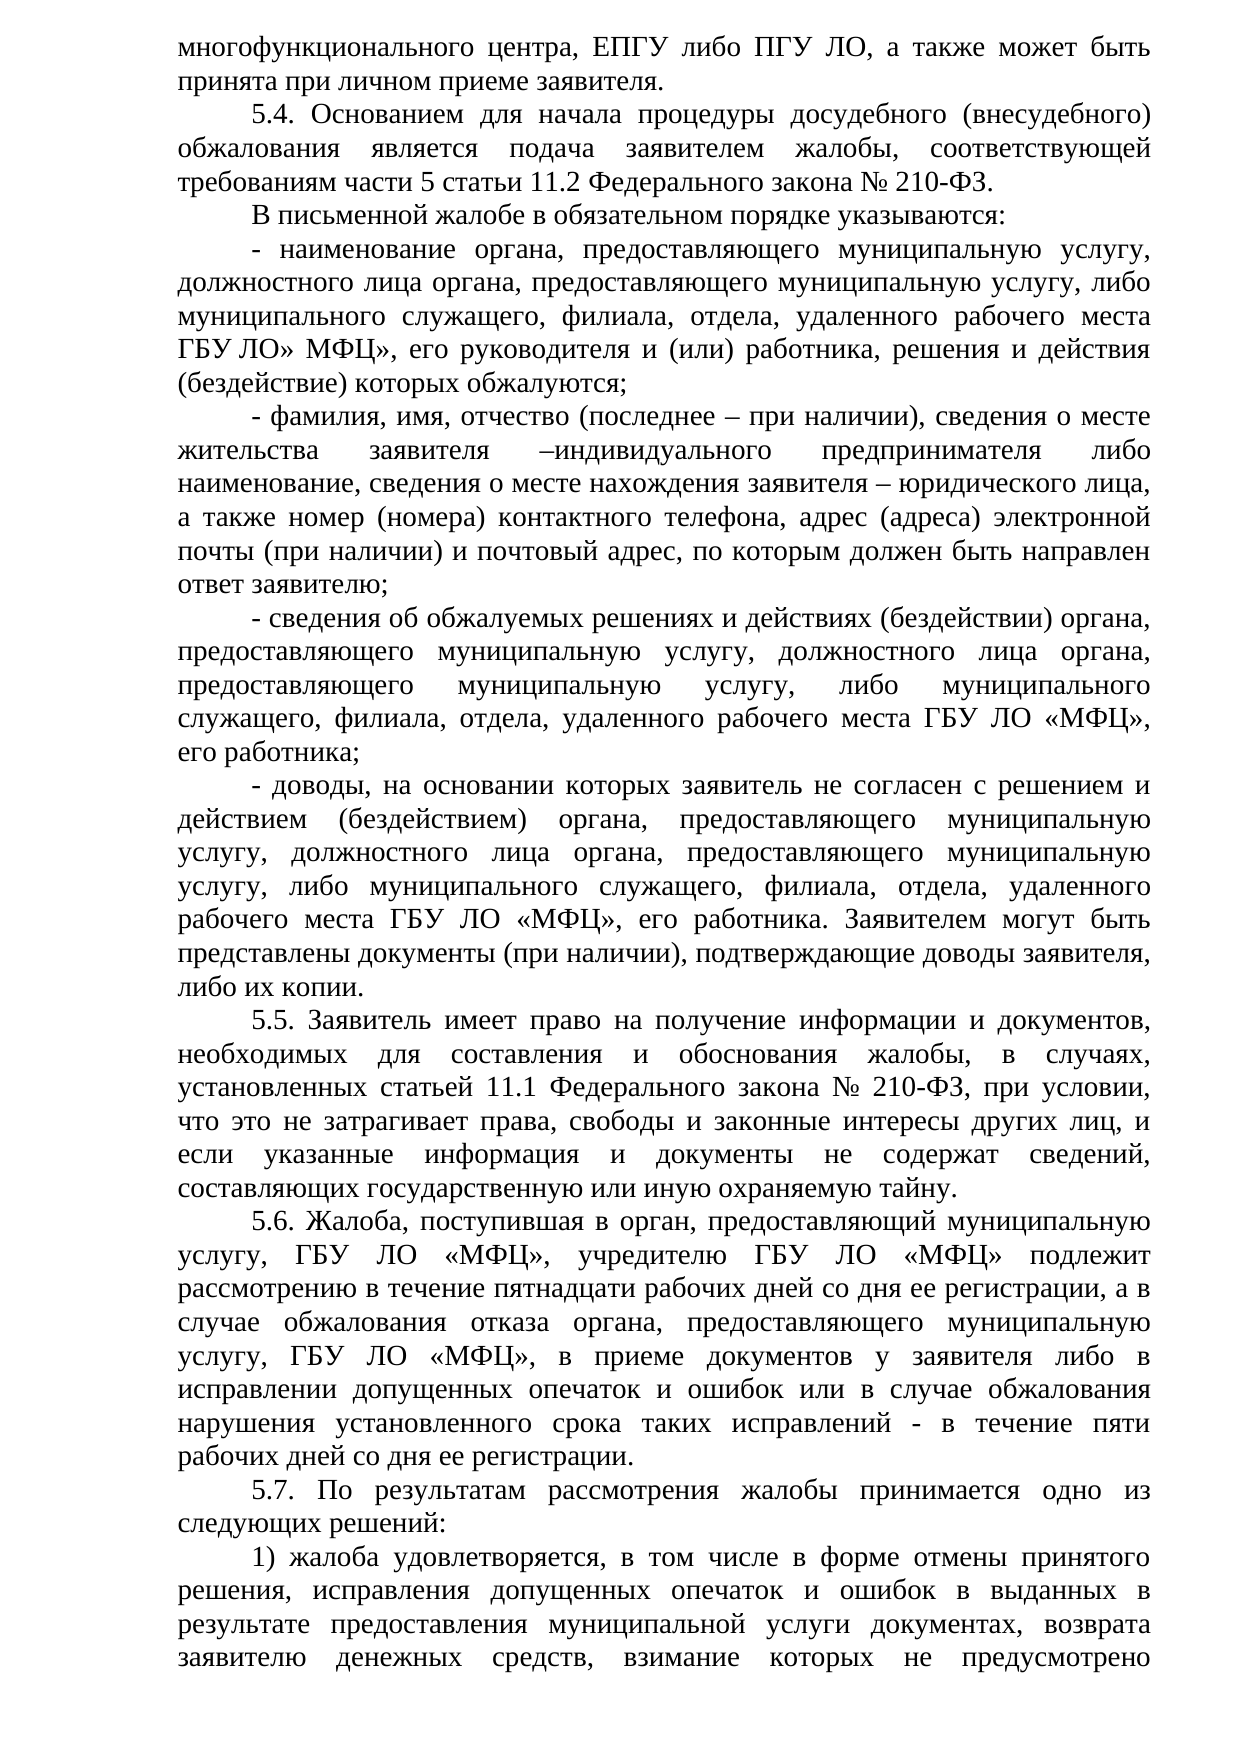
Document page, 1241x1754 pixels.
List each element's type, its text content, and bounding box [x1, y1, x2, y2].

text В письменной жалобе в обязательном порядке указываются: [177, 197, 1152, 231]
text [177, 1539, 1152, 1673]
text 5.5. Заявитель имеет право на получение информации и документов, необходимых для составления и обоснования жалобы, в случаях, установленных статьей 11.1 Федерального закона № 210-ФЗ, при условии, что это не затрагивает права, свободы и законные интересы других лиц, и если указанные информация и документы не содержат сведений, составляющих государственную или иную охраняемую тайну. [177, 1002, 1152, 1203]
text - сведения об обжалуемых решениях и действиях (бездействии) органа, предоставляющего муниципальную услугу, должностного лица органа, предоставляющего муниципальную услугу, либо муниципального служащего, филиала, отдела, удаленного рабочего места ГБУ ЛО «МФЦ», его работника; [177, 600, 1152, 767]
text - наименование органа, предоставляющего муниципальную услугу, должностного лица органа, предоставляющего муниципальную услугу, либо муниципального служащего, филиала, отдела, удаленного рабочего места ГБУ ЛО» МФЦ», его руководителя и (или) работника, решения и действия (бездействие) которых обжалуются; [177, 231, 1152, 398]
text 5.6. Жалоба, поступившая в орган, предоставляющий муниципальную услугу, ГБУ ЛО «МФЦ», учредителю ГБУ ЛО «МФЦ» подлежит рассмотрению в течение пятнадцати рабочих дней со дня ее регистрации, а в случае обжалования отказа органа, предоставляющего муниципальную услугу, ГБУ ЛО «МФЦ», в приеме документов у заявителя либо в исправлении допущенных опечаток и ошибок или в случае обжалования нарушения установленного срока таких исправлений - в течение пяти рабочих дней со дня ее регистрации. [177, 1203, 1152, 1472]
text - доводы, на основании которых заявитель не согласен с решением и действием (бездействием) органа, предоставляющего муниципальную услугу, должностного лица органа, предоставляющего муниципальную услугу, либо муниципального служащего, филиала, отдела, удаленного рабочего места ГБУ ЛО «МФЦ», его работника. Заявителем могут быть представлены документы (при наличии), подтверждающие доводы заявителя, либо их копии. [177, 767, 1152, 1002]
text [177, 29, 1152, 97]
text 5.4. Основанием для начала процедуры досудебного (внесудебного) обжалования является подача заявителем жалобы, соответствующей требованиям части 5 статьи 11.2 Федерального закона № 210-ФЗ. [177, 97, 1152, 197]
text - фамилия, имя, отчество (последнее – при наличии), сведения о месте жительства заявителя –индивидуального предпринимателя либо наименование, сведения о месте нахождения заявителя – юридического лица, а также номер (номера) контактного телефона, адрес (адреса) электронной почты (при наличии) и почтовый адрес, по которым должен быть направлен ответ заявителю; [177, 398, 1152, 600]
text 5.7. По результатам рассмотрения жалобы принимается одно из следующих решений: [177, 1472, 1152, 1539]
